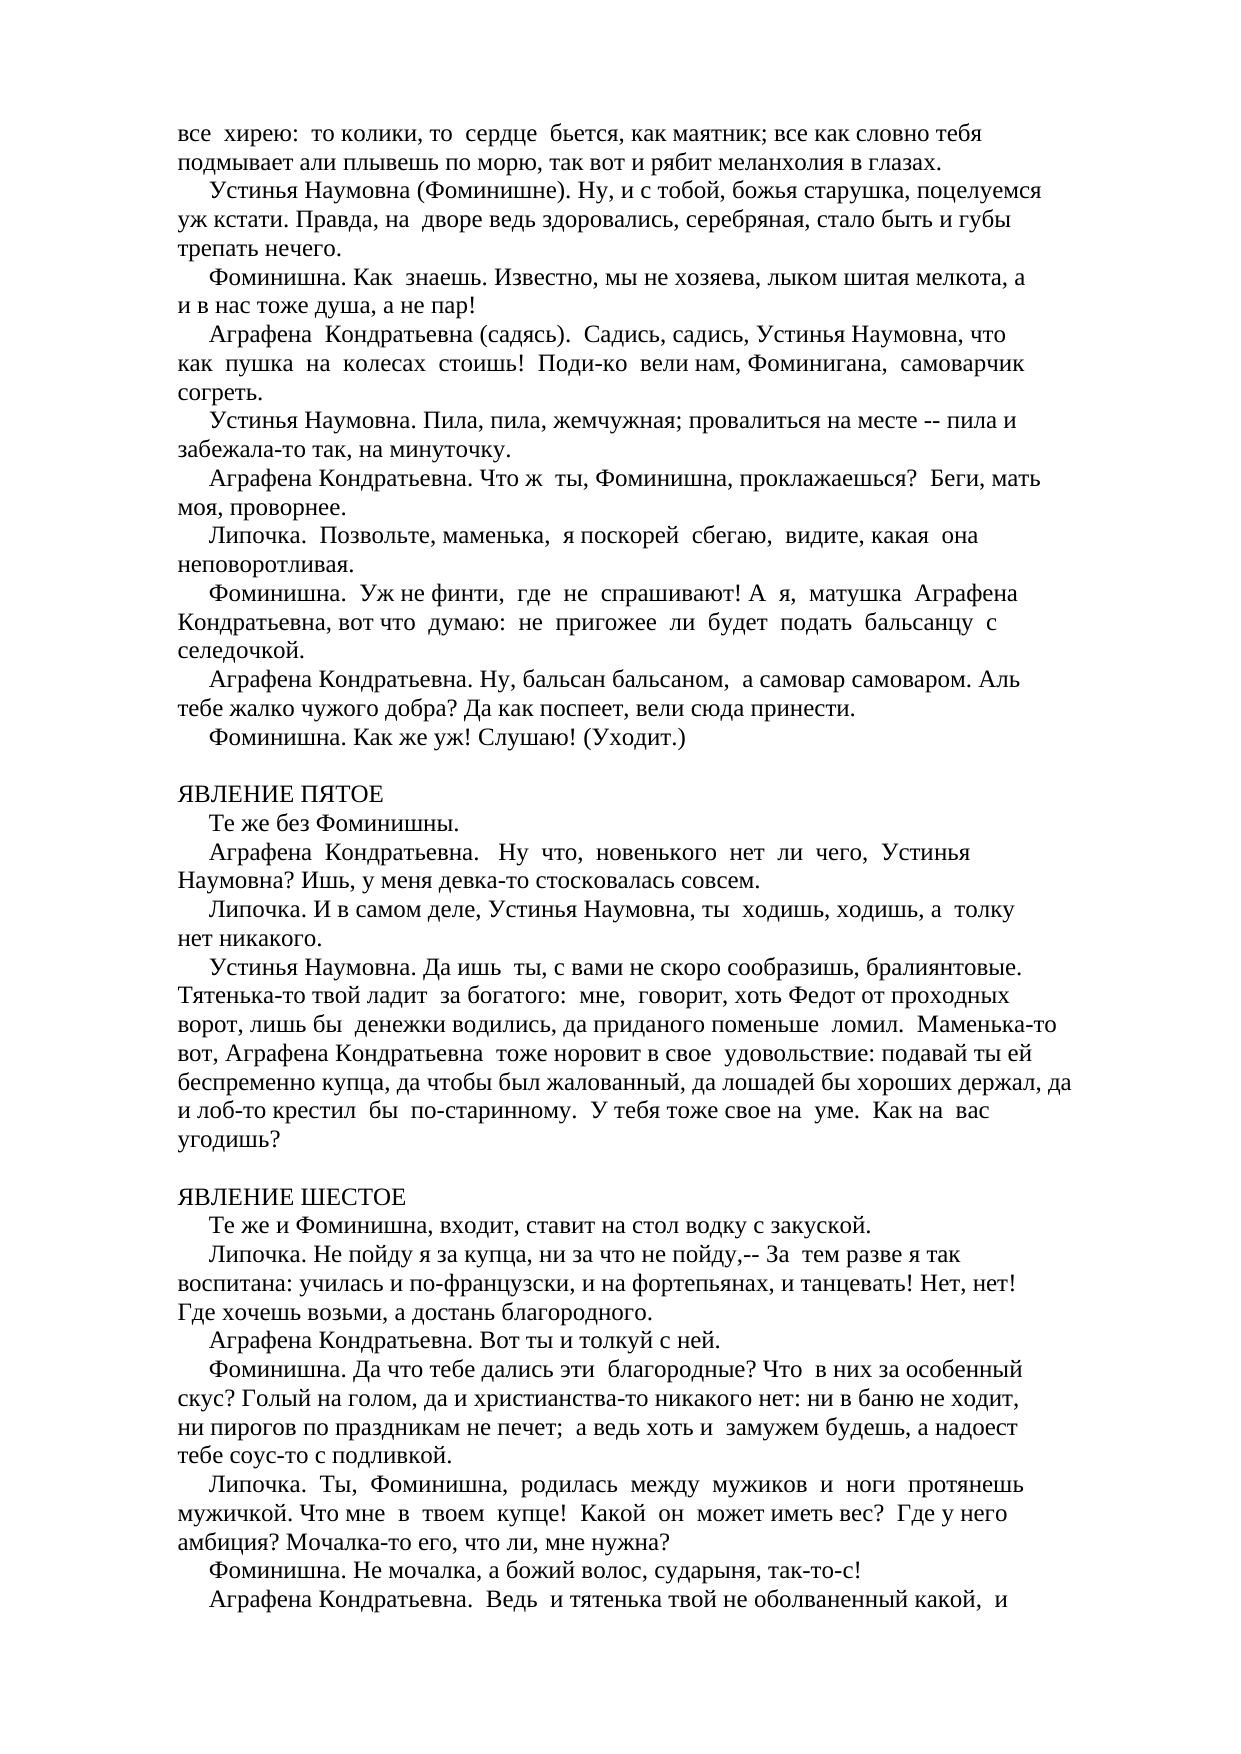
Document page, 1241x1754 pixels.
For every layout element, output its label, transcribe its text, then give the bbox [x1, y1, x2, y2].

text Липочка. Ты, Фоминишна, родилась между мужиков и ноги протянешь [177, 1469, 1152, 1498]
text неповоротливая. [177, 549, 1152, 578]
text ворот, лишь бы денежки водились, да приданого поменьше ломил. Маменька-то [177, 1009, 1152, 1038]
text Те же и Фоминишна, входит, ставит на стол водку с закуской. [177, 1211, 1152, 1239]
text Аграфена Кондратьевна. Что ж ты, Фоминишна, проклажаешься? Беги, мать [177, 463, 1152, 492]
text Аграфена Кондратьевна. Ну, бальсан бальсаном, а самовар самоваром. Аль [177, 664, 1152, 693]
text Устинья Наумовна. Пила, пила, жемчужная; провалиться на месте -- пила и [177, 406, 1152, 434]
text Аграфена Кондратьевна. Вот ты и толкуй с ней. [177, 1326, 1152, 1354]
text Липочка. Позвольте, маменька, я поскорей сбегаю, видите, какая она [177, 521, 1152, 549]
text Липочка. И в самом деле, Устинья Наумовна, ты ходишь, ходишь, а толку [177, 894, 1152, 923]
text воспитана: училась и по-французски, и на фортепьянах, и танцевать! Нет, нет! [177, 1268, 1152, 1297]
text скус? Голый на голом, да и христианства-то никакого нет: ни в баню не ходит, [177, 1383, 1152, 1412]
text амбиция? Мочалка-то его, что ли, мне нужна? [177, 1527, 1152, 1556]
text вот, Аграфена Кондратьевна тоже норовит в свое удовольствие: подавай ты ей [177, 1038, 1152, 1067]
text ЯВЛЕНИЕ ПЯТОЕ [177, 779, 1152, 808]
text моя, проворнее. [177, 492, 1152, 521]
text Фоминишна. Да что тебе дались эти благородные? Что в них за особенный [177, 1354, 1152, 1383]
text Тятенька-то твой ладит за богатого: мне, говорит, хоть Федот от проходных [177, 981, 1152, 1009]
text тебе соус-то с подливкой. [177, 1441, 1152, 1469]
text согреть. [177, 377, 1152, 406]
text Устинья Наумовна (Фоминишне). Ну, и с тобой, божья старушка, поцелуемся [177, 176, 1152, 204]
text Фоминишна. Как же уж! Слушаю! (Уходит.) [177, 722, 1152, 751]
text Те же без Фоминишны. [177, 808, 1152, 837]
text Где хочешь возьми, а достань благородного. [177, 1297, 1152, 1326]
text забежала-то так, на минуточку. [177, 434, 1152, 463]
text ни пирогов по праздникам не печет; а ведь хоть и замужем будешь, а надоест [177, 1412, 1152, 1441]
text угодишь? [177, 1124, 1152, 1153]
text Кондратьевна, вот что думаю: не пригожее ли будет подать бальсанцу с [177, 607, 1152, 636]
text Наумовна? Ишь, у меня девка-то стосковалась совсем. [177, 866, 1152, 894]
text Аграфена Кондратьевна. Ну что, новенького нет ли чего, Устинья [177, 837, 1152, 866]
text Устинья Наумовна. Да ишь ты, с вами не скоро сообразишь, бралиянтовые. [177, 952, 1152, 981]
text трепать нечего. [177, 233, 1152, 262]
text тебе жалко чужого добра? Да как поспеет, вели сюда принести. [177, 693, 1152, 722]
text нет никакого. [177, 923, 1152, 952]
text все хирею: то колики, то сердце бьется, как маятник; все как словно тебя [177, 118, 1152, 147]
text подмывает али плывешь по морю, так вот и рябит меланхолия в глазах. [177, 147, 1152, 176]
text и в нас тоже душа, а не пар! [177, 291, 1152, 319]
text Фоминишна. Не мочалка, а божий волос, сударыня, так-то-с! [177, 1556, 1152, 1584]
text мужичкой. Что мне в твоем купце! Какой он может иметь вес? Где у него [177, 1498, 1152, 1527]
text Аграфена Кондратьевна (садясь). Садись, садись, Устинья Наумовна, что [177, 319, 1152, 348]
text Фоминишна. Уж не финти, где не спрашивают! А я, матушка Аграфена [177, 578, 1152, 607]
text беспременно купца, да чтобы был жалованный, да лошадей бы хороших держал, да [177, 1067, 1152, 1096]
text Фоминишна. Как знаешь. Известно, мы не хозяева, лыком шитая мелкота, а [177, 262, 1152, 291]
text селедочкой. [177, 636, 1152, 664]
text Аграфена Кондратьевна. Ведь и тятенька твой не оболваненный какой, и [177, 1584, 1152, 1613]
text и лоб-то крестил бы по-старинному. У тебя тоже свое на уме. Как на вас [177, 1096, 1152, 1124]
text как пушка на колесах стоишь! Поди-ко вели нам, Фоминигана, самоварчик [177, 348, 1152, 377]
text Липочка. Не пойду я за купца, ни за что не пойду,-- За тем разве я так [177, 1239, 1152, 1268]
text уж кстати. Правда, на дворе ведь здоровались, серебряная, стало быть и губы [177, 204, 1152, 233]
text ЯВЛЕНИЕ ШЕСТОЕ [177, 1182, 1152, 1211]
